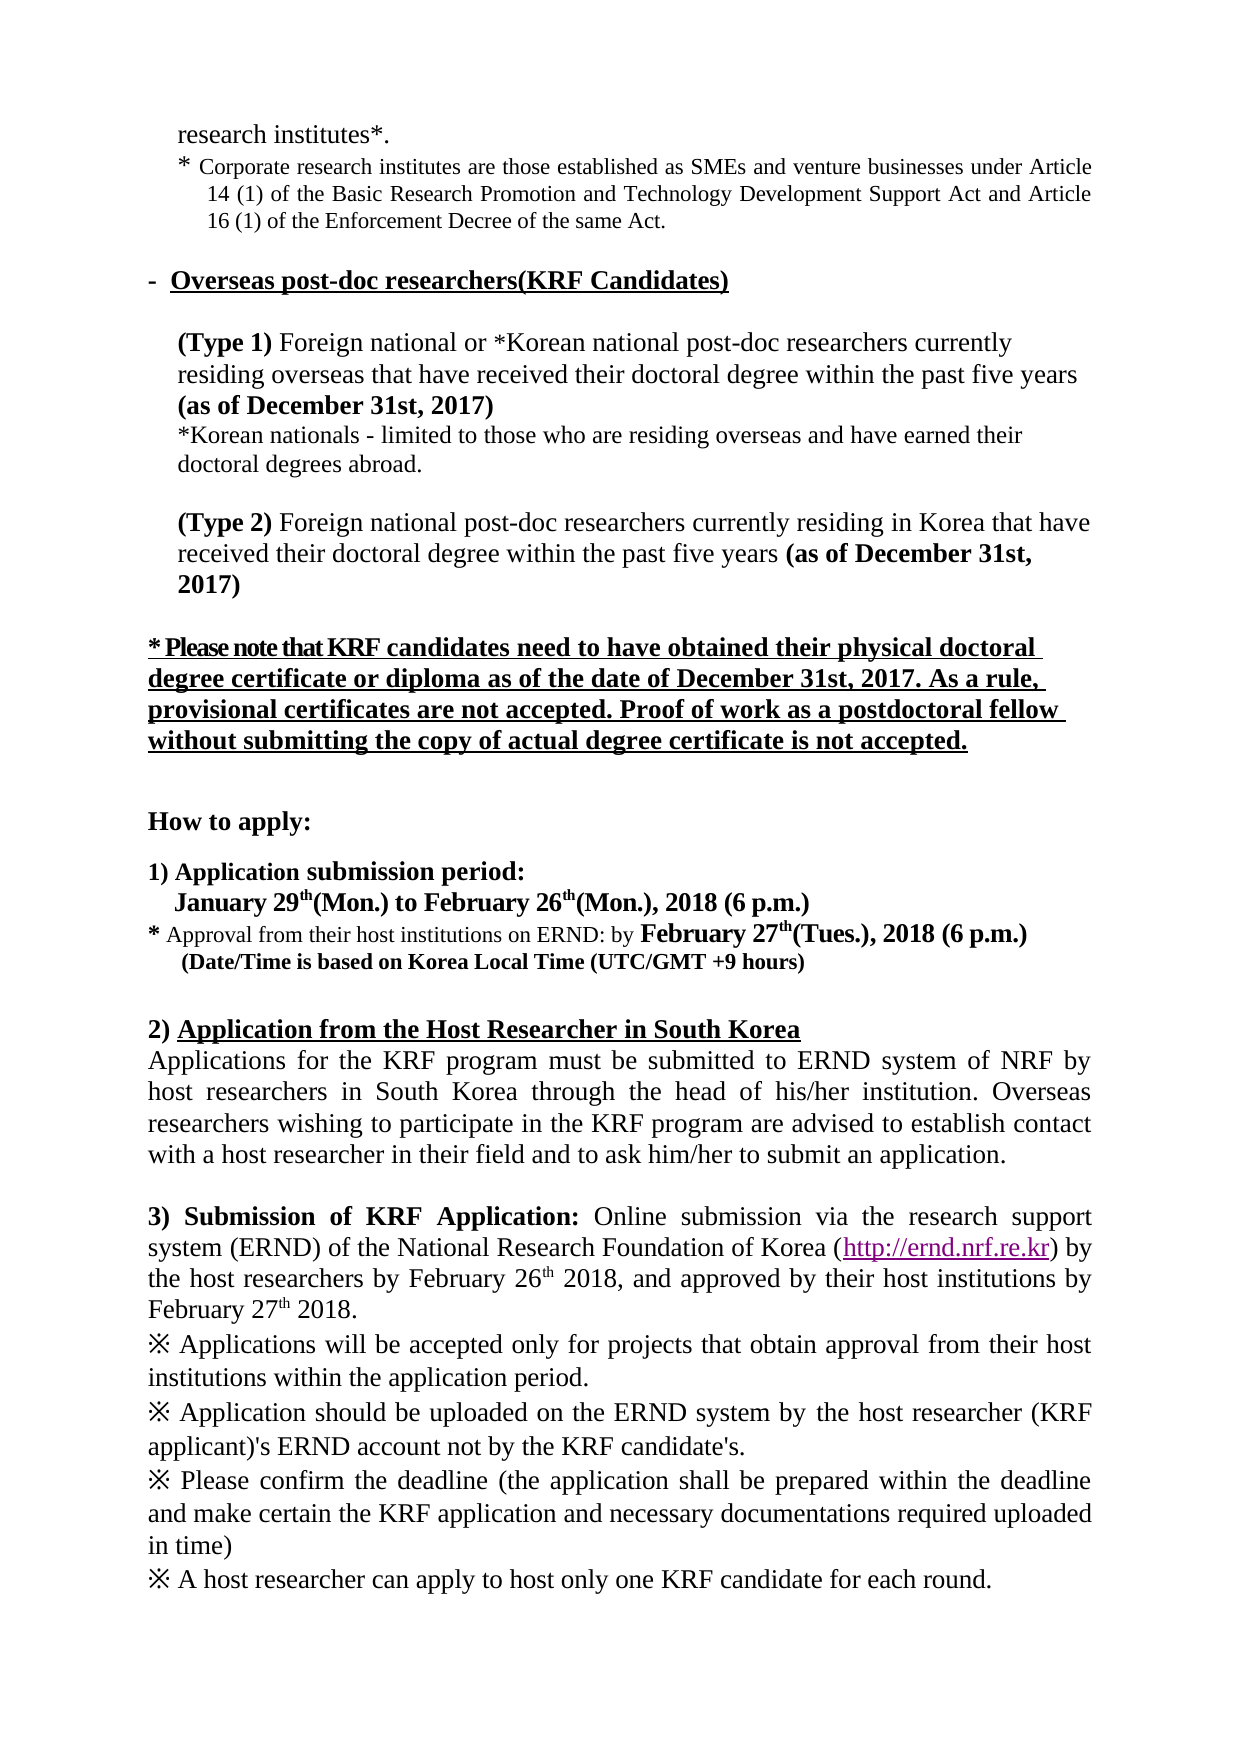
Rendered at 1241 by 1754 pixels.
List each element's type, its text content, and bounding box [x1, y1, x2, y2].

text * Corporate research institutes are those established as SMEs and venture businesses under Article 14 (1) of the Basic Research Promotion and Technology Development Support Act and Article 16 (1) of the Enforcement Decree of the same Act. [177, 149, 1092, 233]
text (Date/Time is based on Korea Local Time (UTC/GMT +9 hours) [148, 948, 1092, 975]
text *Korean nationals - limited to those who are residing overseas and have earned their doctoral degrees abroad. [177, 420, 1092, 477]
text (Type 1) Foreign national or *Korean national post-doc researchers currently residing overseas that have received their doctoral degree within the past five years (as of December 31st, 2017) [177, 327, 1092, 420]
text * Please note that KRF candidates need to have obtained their physical doctoral degree certificate or diploma as of the date of December 31st, 2017. As a rule, provisional certificates are not accepted. Proof of work as a postdoctoral fellow without submitting the copy of actual degree certificate is not accepted. [148, 631, 1092, 755]
text - Overseas post-doc researchers(KRF Candidates) [148, 264, 1092, 295]
text ※ Please confirm the deadline (the application shall be prepared within the deadline and make certain the KRF application and necessary documentations required uploaded in time) [148, 1461, 1092, 1560]
text 3) Submission of KRF Application: Online submission via the research support system (ERND) of the National Research Foundation of Korea (http://ernd.nrf.re.kr) by the host researchers by February 26th 2018, and approved by their host institutions by February 27th 2018. [148, 1200, 1092, 1325]
text How to apply: [148, 805, 1092, 836]
text January 29th(Mon.) to February 26th(Mon.), 2018 (6 p.m.) [148, 886, 1092, 917]
text Applications for the KRF program must be submitted to ERND system of NRF by host researchers in South Korea through the head of his/her institution. Overseas researchers wishing to participate in the KRF program are advised to establish contact with a host researcher in their field and to ask him/her to submit an application. [148, 1044, 1092, 1169]
text (Type 2) Foreign national post-doc researchers currently residing in Korea that have received their doctoral degree within the past five years (as of December 31st, 2017) [177, 506, 1092, 600]
text * Approval from their host institutions on ERND: by February 27th(Tues.), 2018 (6 p.m.) [148, 917, 1092, 948]
text 1) Application submission period: [148, 855, 1092, 886]
text ※ A host researcher can apply to host only one KRF candidate for each round. [148, 1560, 1092, 1597]
text ※ Application should be uploaded on the ERND system by the host researcher (KRF applicant)'s ERND account not by the KRF candidate's. [148, 1393, 1092, 1461]
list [148, 118, 1092, 149]
text 2) Application from the Host Researcher in South Korea [148, 1013, 1092, 1044]
text ※ Applications will be accepted only for projects that obtain approval from their host institutions within the application period. [148, 1325, 1092, 1393]
